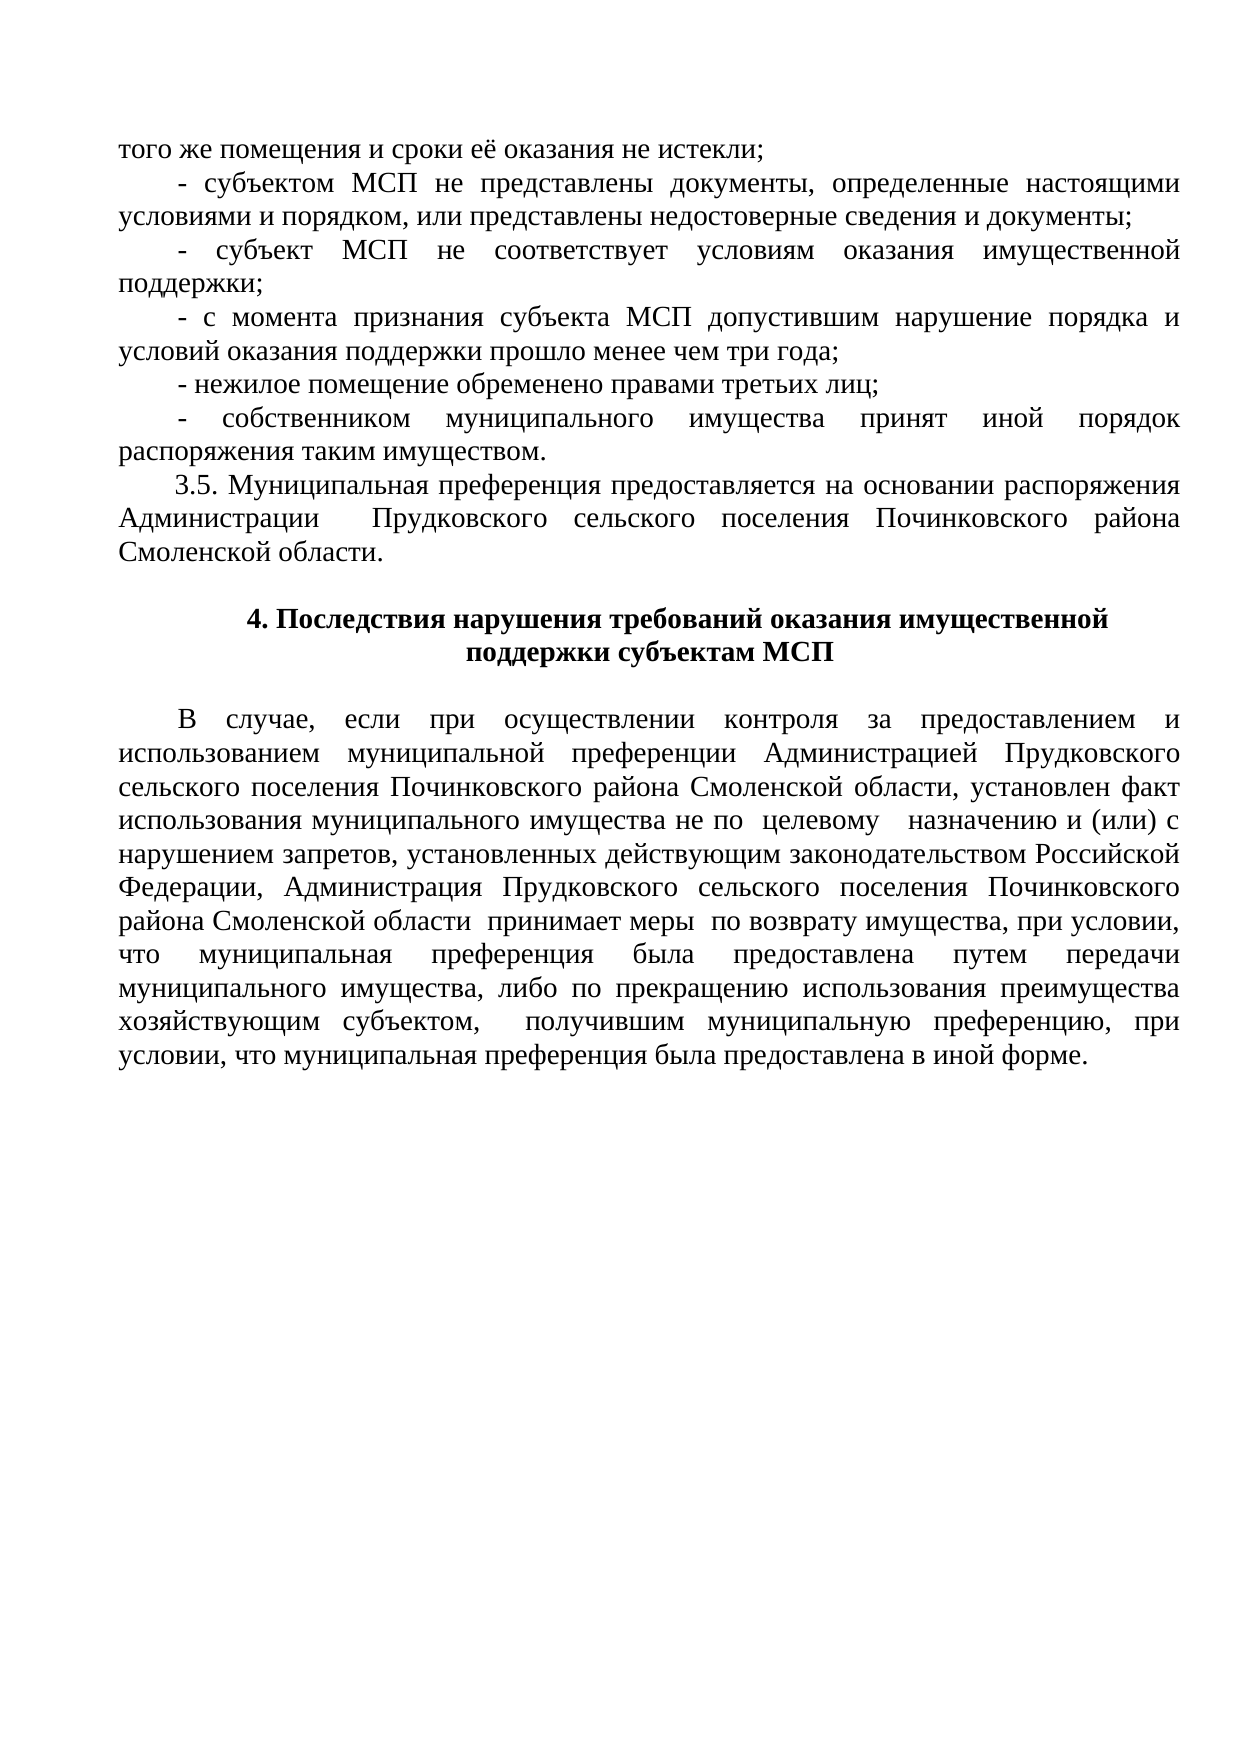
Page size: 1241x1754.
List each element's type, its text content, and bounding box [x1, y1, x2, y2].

text - с момента признания субъекта МСП допустившим нарушение порядка и условий оказания поддержки прошло менее чем три года; [118, 299, 1181, 366]
text 3.5. Муниципальная преференция предоставляется на основании распоряжения Администрации Прудковского сельского поселения Починковского района Смоленской области. [118, 467, 1181, 567]
text - субъект МСП не соответствует условиям оказания имущественной поддержки; [118, 232, 1181, 299]
text 4. Последствия нарушения требований оказания имущественной поддержки субъектам МСП [118, 601, 1181, 668]
text - собственником муниципального имущества принят иной порядок распоряжения таким имуществом. [118, 400, 1181, 467]
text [118, 131, 1181, 165]
text - субъектом МСП не представлены документы, определенные настоящими условиями и порядком, или представлены недостоверные сведения и документы; [118, 165, 1181, 232]
text В случае, если при осуществлении контроля за предоставлением и использованием муниципальной преференции Администрацией Прудковского сельского поселения Починковского района Смоленской области, установлен факт использования муниципального имущества не по целевому назначению и (или) с нарушением запретов, установленных действующим законодательством Российской Федерации, Администрация Прудковского сельского поселения Починковского района Смоленской области принимает меры по возврату имущества, при условии, что муниципальная преференция была предоставлена путем передачи муниципального имущества, либо по прекращению использования преимущества хозяйствующим субъектом, получившим муниципальную преференцию, при условии, что муниципальная преференция была предоставлена в иной форме. [118, 702, 1181, 1071]
text - нежилое помещение обременено правами третьих лиц; [118, 366, 1181, 400]
